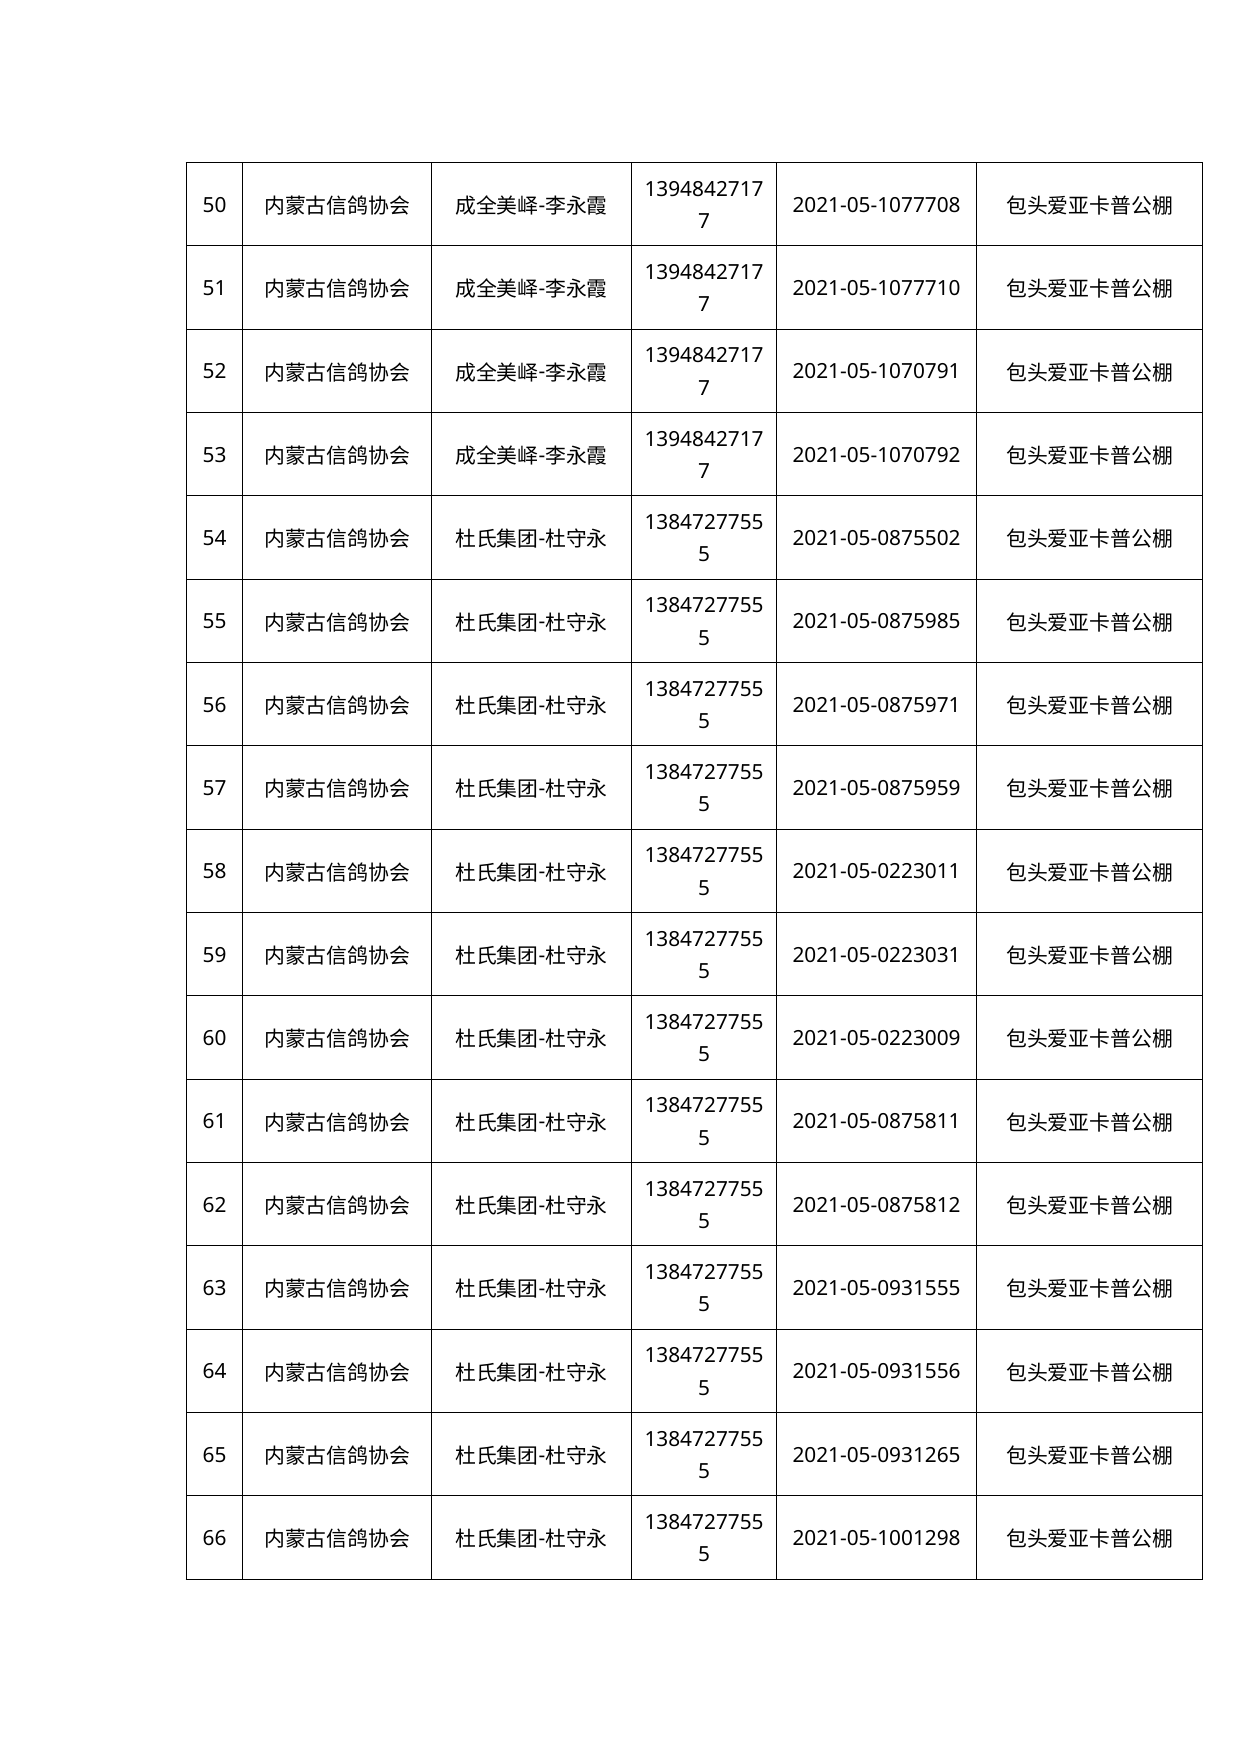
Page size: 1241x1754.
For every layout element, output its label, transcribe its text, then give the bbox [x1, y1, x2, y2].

table_cell 2021-05-0931556 [777, 1330, 976, 1412]
table_cell 内蒙古信鸽协会 [243, 913, 431, 995]
table_cell 60 [187, 996, 242, 1079]
table_cell 65 [187, 1413, 242, 1495]
table_cell 杜氏集团-杜守永 [432, 496, 631, 579]
table_cell 内蒙古信鸽协会 [243, 330, 431, 412]
table_cell 2021-05-1070791 [777, 330, 976, 412]
table_cell 内蒙古信鸽协会 [243, 163, 431, 245]
table_cell 13847277555 [632, 1080, 776, 1162]
table_cell 内蒙古信鸽协会 [243, 1330, 431, 1412]
table_cell 13948427177 [632, 413, 776, 495]
table_cell 内蒙古信鸽协会 [243, 580, 431, 662]
table_cell 内蒙古信鸽协会 [243, 996, 431, 1079]
table_cell 包头爱亚卡普公棚 [977, 746, 1202, 829]
table_cell 13847277555 [632, 580, 776, 662]
table_cell 成全美峄-李永霞 [432, 163, 631, 245]
table_cell 包头爱亚卡普公棚 [977, 663, 1202, 745]
table_cell 内蒙古信鸽协会 [243, 1413, 431, 1495]
table_cell 包头爱亚卡普公棚 [977, 1246, 1202, 1329]
table_cell 2021-05-1070792 [777, 413, 976, 495]
table_cell 包头爱亚卡普公棚 [977, 1330, 1202, 1412]
table_cell 13948427177 [632, 246, 776, 329]
table_cell 包头爱亚卡普公棚 [977, 1163, 1202, 1245]
table_cell 内蒙古信鸽协会 [243, 830, 431, 912]
table_cell 杜氏集团-杜守永 [432, 1246, 631, 1329]
table_cell 包头爱亚卡普公棚 [977, 163, 1202, 245]
table_cell 13948427177 [632, 163, 776, 245]
table_cell 63 [187, 1246, 242, 1329]
table_cell 13847277555 [632, 496, 776, 579]
table_cell 包头爱亚卡普公棚 [977, 996, 1202, 1079]
table_cell 包头爱亚卡普公棚 [977, 413, 1202, 495]
table_cell 2021-05-0931555 [777, 1246, 976, 1329]
table_cell 杜氏集团-杜守永 [432, 1330, 631, 1412]
table_cell 2021-05-0875811 [777, 1080, 976, 1162]
table_cell 杜氏集团-杜守永 [432, 913, 631, 995]
table_cell 包头爱亚卡普公棚 [977, 246, 1202, 329]
table_cell 2021-05-0875502 [777, 496, 976, 579]
table_cell 13948427177 [632, 330, 776, 412]
table_cell 内蒙古信鸽协会 [243, 246, 431, 329]
table_cell 2021-05-0875971 [777, 663, 976, 745]
table_cell 包头爱亚卡普公棚 [977, 913, 1202, 995]
table_cell 55 [187, 580, 242, 662]
table_cell 杜氏集团-杜守永 [432, 1080, 631, 1162]
table_cell 2021-05-0875812 [777, 1163, 976, 1245]
table_cell 包头爱亚卡普公棚 [977, 330, 1202, 412]
table_cell 54 [187, 496, 242, 579]
table_cell 13847277555 [632, 1496, 776, 1579]
table_cell 66 [187, 1496, 242, 1579]
table_cell 包头爱亚卡普公棚 [977, 1496, 1202, 1579]
table_cell 13847277555 [632, 996, 776, 1079]
table_cell 杜氏集团-杜守永 [432, 746, 631, 829]
table_cell 内蒙古信鸽协会 [243, 1246, 431, 1329]
table_cell 13847277555 [632, 830, 776, 912]
table_cell 包头爱亚卡普公棚 [977, 1413, 1202, 1495]
table_cell 53 [187, 413, 242, 495]
table_cell 59 [187, 913, 242, 995]
table_cell 成全美峄-李永霞 [432, 330, 631, 412]
table_cell 杜氏集团-杜守永 [432, 1163, 631, 1245]
table_cell 13847277555 [632, 913, 776, 995]
table_cell 包头爱亚卡普公棚 [977, 1080, 1202, 1162]
table_cell 2021-05-0875985 [777, 580, 976, 662]
table_cell 13847277555 [632, 1163, 776, 1245]
table_cell 杜氏集团-杜守永 [432, 1413, 631, 1495]
table_cell 56 [187, 663, 242, 745]
table_cell 52 [187, 330, 242, 412]
table_cell 杜氏集团-杜守永 [432, 830, 631, 912]
table_cell 57 [187, 746, 242, 829]
table_cell 内蒙古信鸽协会 [243, 496, 431, 579]
table_cell 2021-05-0931265 [777, 1413, 976, 1495]
table_cell 2021-05-0223009 [777, 996, 976, 1079]
table_cell 包头爱亚卡普公棚 [977, 496, 1202, 579]
table_cell 杜氏集团-杜守永 [432, 663, 631, 745]
table_cell 2021-05-1001298 [777, 1496, 976, 1579]
table_cell 内蒙古信鸽协会 [243, 1080, 431, 1162]
table_cell 内蒙古信鸽协会 [243, 746, 431, 829]
table_cell 包头爱亚卡普公棚 [977, 580, 1202, 662]
table_cell 成全美峄-李永霞 [432, 413, 631, 495]
table_cell 2021-05-0223011 [777, 830, 976, 912]
table_cell 2021-05-0875959 [777, 746, 976, 829]
table_cell 13847277555 [632, 1413, 776, 1495]
table_cell 2021-05-1077710 [777, 246, 976, 329]
table_cell 2021-05-1077708 [777, 163, 976, 245]
table_cell 内蒙古信鸽协会 [243, 1163, 431, 1245]
table_cell 成全美峄-李永霞 [432, 246, 631, 329]
table_cell 13847277555 [632, 663, 776, 745]
table_cell 13847277555 [632, 1246, 776, 1329]
table_cell 13847277555 [632, 1330, 776, 1412]
table_cell 内蒙古信鸽协会 [243, 413, 431, 495]
table_cell 杜氏集团-杜守永 [432, 996, 631, 1079]
table_cell 62 [187, 1163, 242, 1245]
table_cell 杜氏集团-杜守永 [432, 1496, 631, 1579]
table_cell 64 [187, 1330, 242, 1412]
table_cell 13847277555 [632, 746, 776, 829]
table_cell 杜氏集团-杜守永 [432, 580, 631, 662]
table_cell 包头爱亚卡普公棚 [977, 830, 1202, 912]
table_cell 58 [187, 830, 242, 912]
table_cell 内蒙古信鸽协会 [243, 663, 431, 745]
table_cell 61 [187, 1080, 242, 1162]
table_cell 50 [187, 163, 242, 245]
table_cell 51 [187, 246, 242, 329]
table_cell 内蒙古信鸽协会 [243, 1496, 431, 1579]
table_cell 2021-05-0223031 [777, 913, 976, 995]
